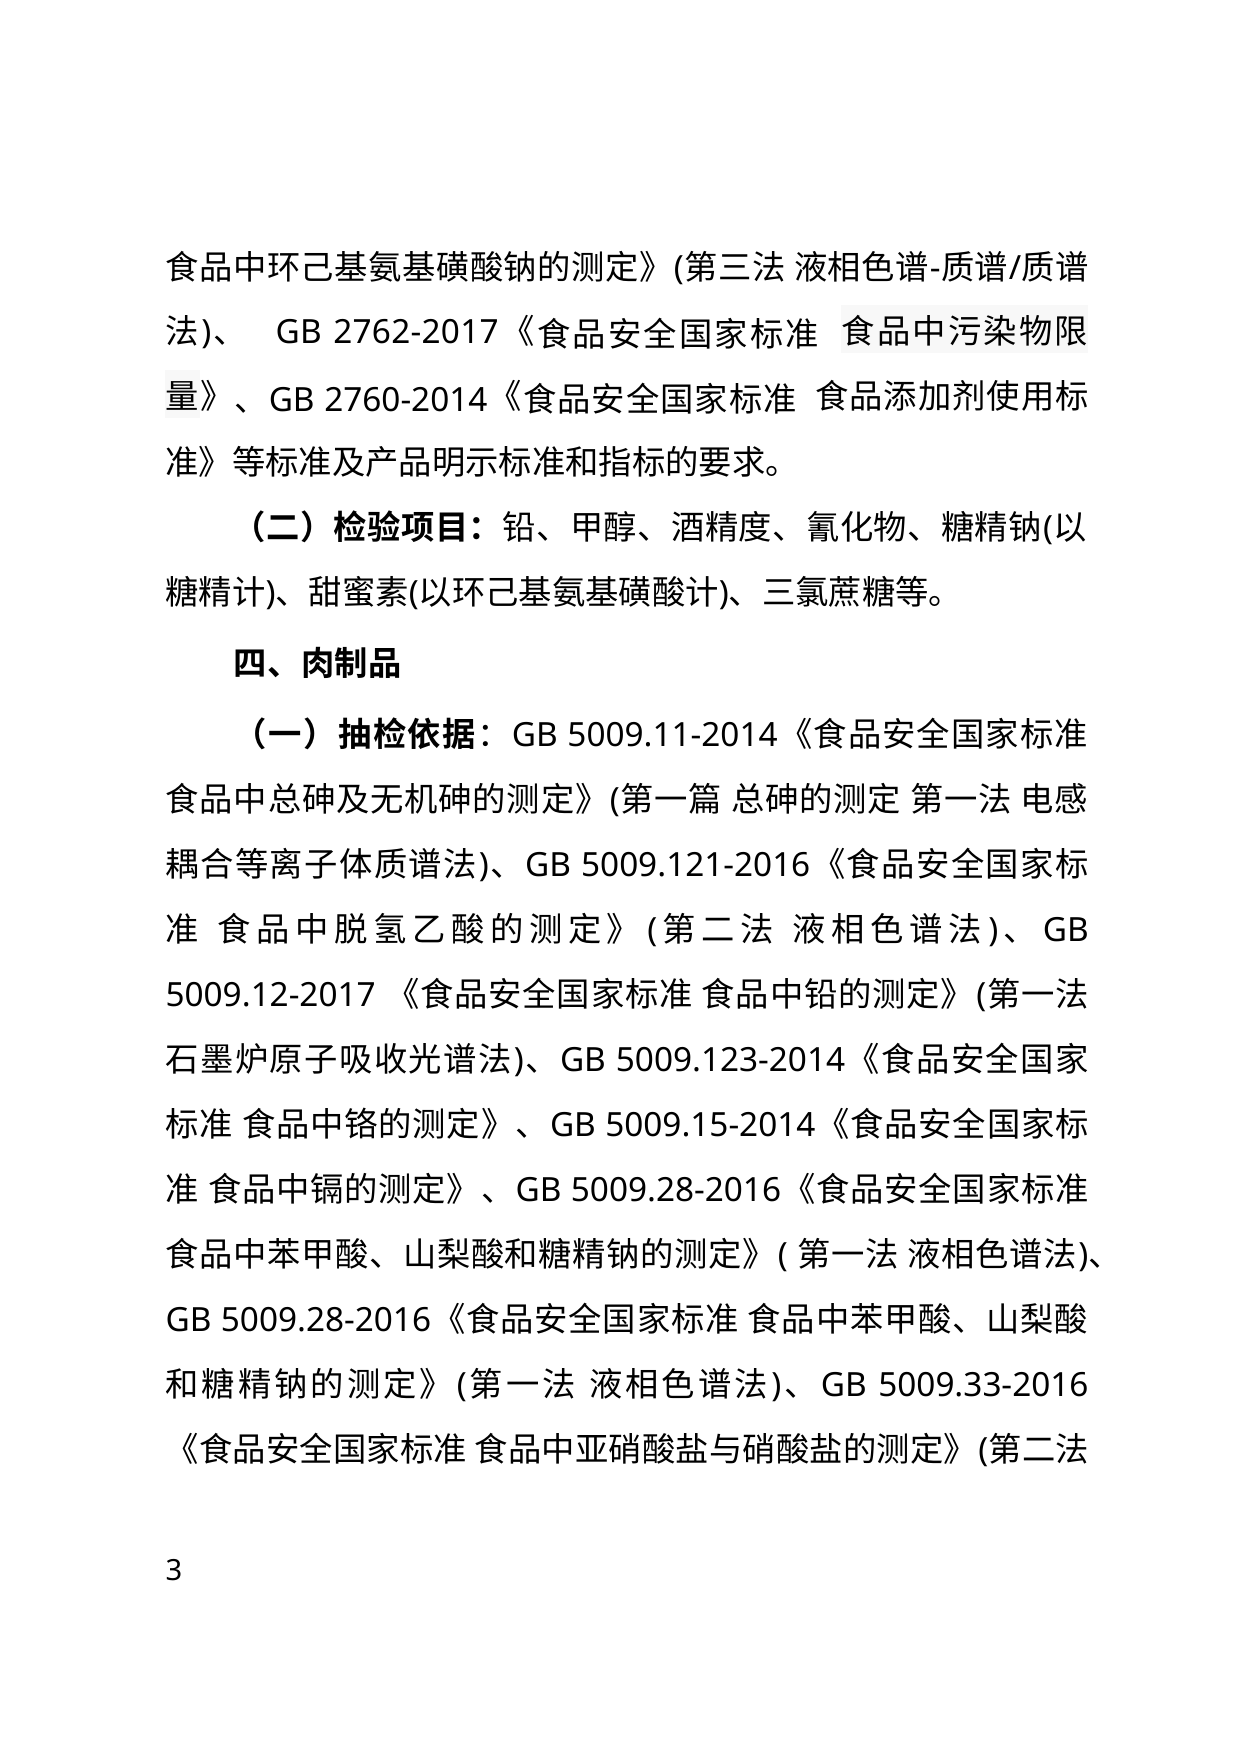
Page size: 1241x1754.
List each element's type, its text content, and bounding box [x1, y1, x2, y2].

text 四、肉制品 [165, 628, 1089, 693]
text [165, 698, 1089, 1478]
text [165, 233, 1089, 493]
text （二）检验项目：铅、甲醇、酒精度、氰化物、糖精钠(以糖精计)、甜蜜素(以环己基氨基磺酸计)、三氯蔗糖等。 [165, 493, 1087, 623]
